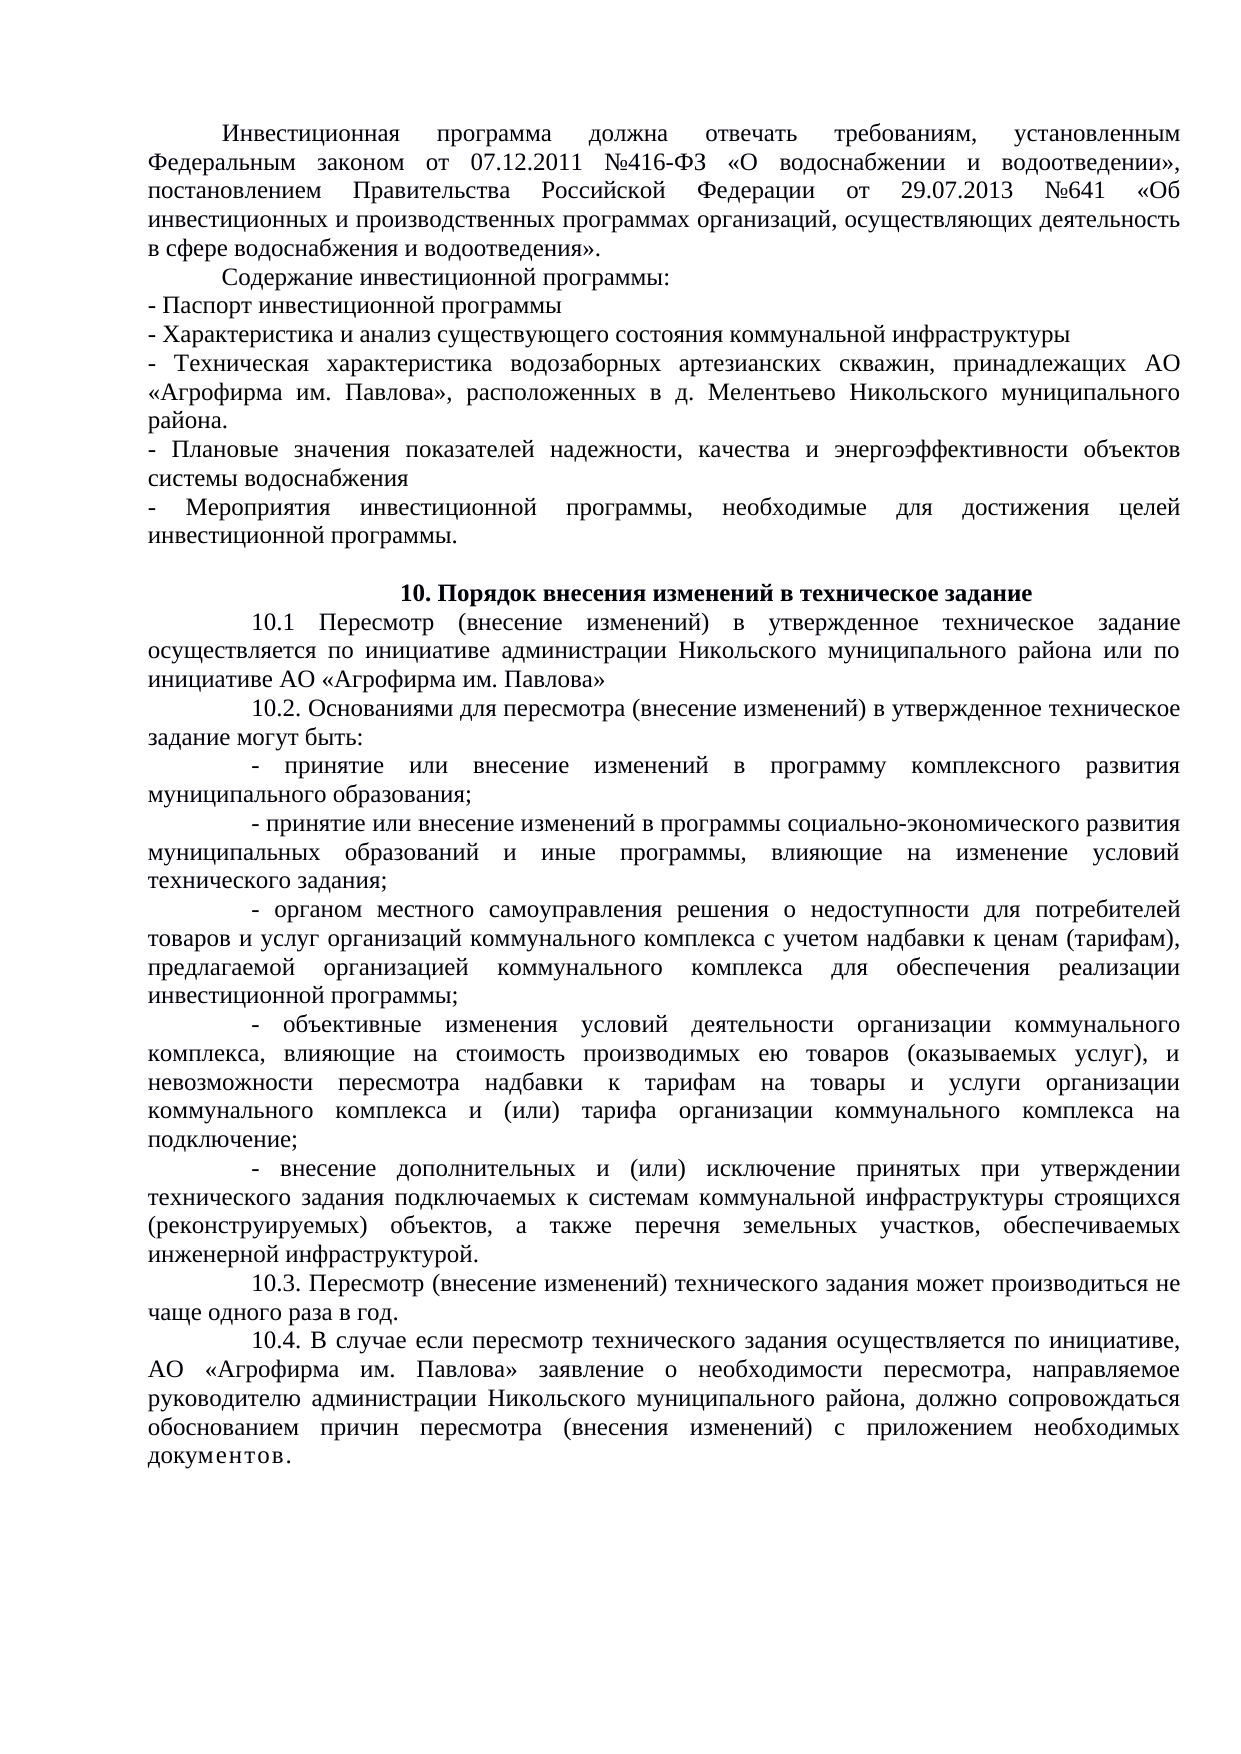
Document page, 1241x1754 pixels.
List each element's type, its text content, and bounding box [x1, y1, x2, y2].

text 10.1 Пересмотр (внесение изменений) в утвержденное техническое задание осуществляется по инициативе администрации Никольского муниципального района или по инициативе АО «Агрофирма им. Павлова» [148, 607, 1181, 693]
text 10. Порядок внесения изменений в техническое задание [148, 578, 1181, 607]
list - Техническая характеристика водозаборных артезианских скважин, принадлежащих АО «Агрофирма им. Павлова», расположенных в д. Мелентьево Никольского муниципального района. [148, 348, 1181, 434]
text 10.3. Пересмотр (внесение изменений) технического задания может производиться не чаще одного раза в год. [148, 1268, 1181, 1326]
list - Характеристика и анализ существующего состояния коммунальной инфраструктуры [148, 319, 1181, 348]
list - Мероприятия инвестиционной программы, необходимые для достижения целей инвестиционной программы. [148, 492, 1181, 549]
list - Паспорт инвестиционной программы [148, 291, 1181, 319]
text - органом местного самоуправления решения о недоступности для потребителей товаров и услуг организаций коммунального комплекса с учетом надбавки к ценам (тарифам), предлагаемой организацией коммунального комплекса для обеспечения реализации инвестиционной программы; [148, 894, 1181, 1009]
text Инвестиционная программа должна отвечать требованиям, установленным Федеральным законом от 07.12.2011 №416-ФЗ «О водоснабжении и водоотведении», постановлением Правительства Российской Федерации от 29.07.2013 №641 «Об инвестиционных и производственных программах организаций, осуществляющих деятельность в сфере водоснабжения и водоотведения». [148, 118, 1181, 262]
list - Плановые значения показателей надежности, качества и энергоэффективности объектов системы водоснабжения [148, 434, 1181, 492]
text - принятие или внесение изменений в программу комплексного развития муниципального образования; [148, 751, 1181, 808]
text Содержание инвестиционной программы: [148, 262, 1181, 291]
text - внесение дополнительных и (или) исключение принятых при утверждении технического задания подключаемых к системам коммунальной инфраструктуры строящихся (реконструируемых) объектов, а также перечня земельных участков, обеспечиваемых инженерной инфраструктурой. [148, 1153, 1181, 1268]
text 10.4. В случае если пересмотр технического задания осуществляется по инициативе, АО «Агрофирма им. Павлова» заявление о необходимости пересмотра, направляемое руководителю администрации Никольского муниципального района, должно сопровождаться обоснованием причин пересмотра (внесения изменений) с приложением необходимых документов. [148, 1326, 1181, 1469]
text - объективные изменения условий деятельности организации коммунального комплекса, влияющие на стоимость производимых ею товаров (оказываемых услуг), и невозможности пересмотра надбавки к тарифам на товары и услуги организации коммунального комплекса и (или) тарифа организации коммунального комплекса на подключение; [148, 1009, 1181, 1153]
text - принятие или внесение изменений в программы социально-экономического развития муниципальных образований и иные программы, влияющие на изменение условий технического задания; [148, 808, 1181, 894]
text 10.2. Основаниями для пересмотра (внесение изменений) в утвержденное техническое задание могут быть: [148, 693, 1181, 751]
